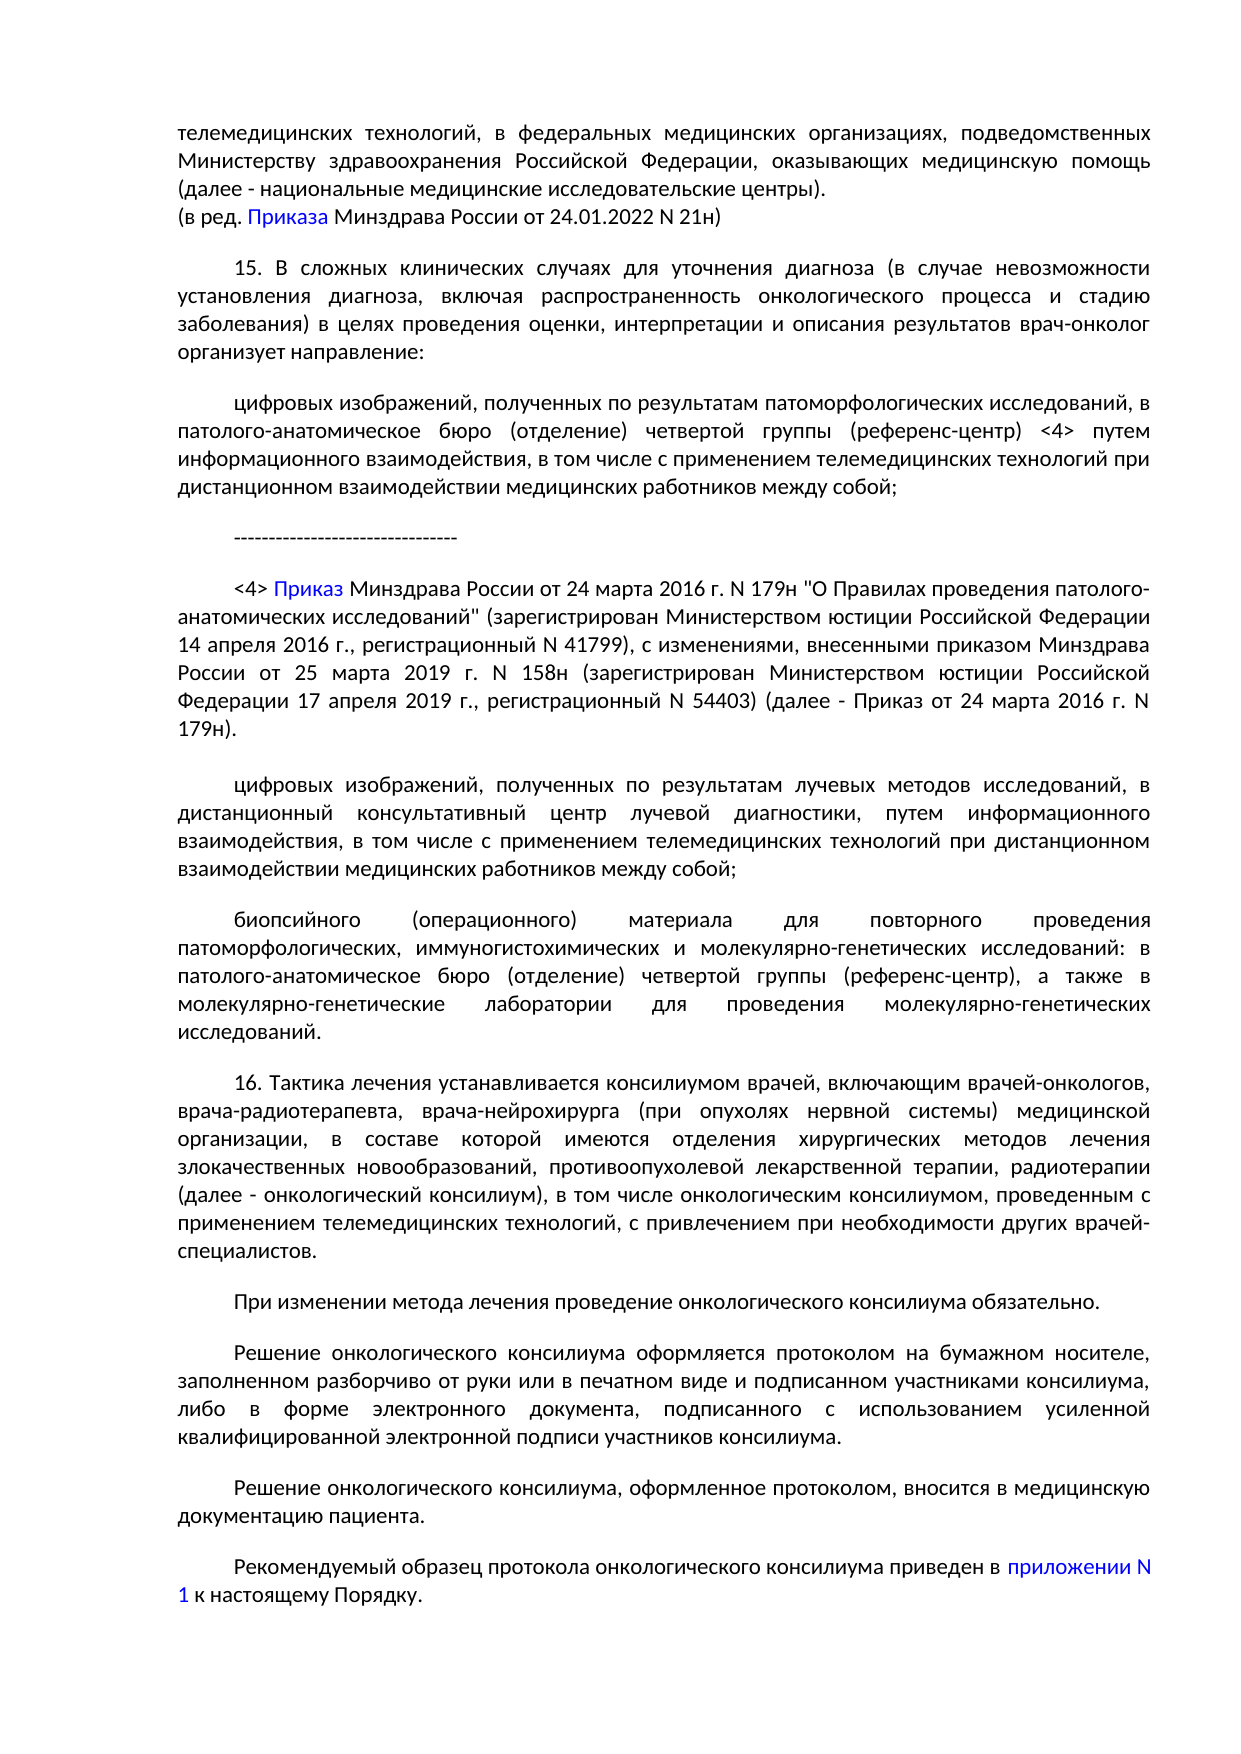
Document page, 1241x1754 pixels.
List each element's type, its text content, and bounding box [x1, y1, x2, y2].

text Рекомендуемый образец протокола онкологического консилиума приведен в приложении N 1 к настоящему Порядку. [177, 1552, 1152, 1608]
text 15. В сложных клинических случаях для уточнения диагноза (в случае невозможности установления диагноза, включая распространенность онкологического процесса и стадию заболевания) в целях проведения оценки, интерпретации и описания результатов врач-онколог организует направление: [177, 253, 1152, 365]
text 16. Тактика лечения устанавливается консилиумом врачей, включающим врачей-онкологов, врача-радиотерапевта, врача-нейрохирурга (при опухолях нервной системы) медицинской организации, в составе которой имеются отделения хирургических методов лечения злокачественных новообразований, противоопухолевой лекарственной терапии, радиотерапии (далее - онкологический консилиум), в том числе онкологическим консилиумом, проведенным с применением телемедицинских технологий, с привлечением при необходимости других врачей-специалистов. [177, 1068, 1152, 1264]
text Решение онкологического консилиума, оформленное протоколом, вносится в медицинскую документацию пациента. [177, 1473, 1152, 1529]
text При изменении метода лечения проведение онкологического консилиума обязательно. [177, 1287, 1152, 1315]
text биопсийного (операционного) материала для повторного проведения патоморфологических, иммуногистохимических и молекулярно-генетических исследований: в патолого-анатомическое бюро (отделение) четвертой группы (референс-центр), а также в молекулярно-генетические лаборатории для проведения молекулярно-генетических исследований. [177, 905, 1152, 1045]
text <4> Приказ Минздрава России от 24 марта 2016 г. N 179н "О Правилах проведения патолого-анатомических исследований" (зарегистрирован Министерством юстиции Российской Федерации 14 апреля 2016 г., регистрационный N 41799), с изменениями, внесенными приказом Минздрава России от 25 марта 2019 г. N 158н (зарегистрирован Министерством юстиции Российской Федерации 17 апреля 2019 г., регистрационный N 54403) (далее - Приказ от 24 марта 2016 г. N 179н). [177, 574, 1152, 742]
text (в ред. Приказа Минздрава России от 24.01.2022 N 21н) [177, 202, 1152, 230]
text Решение онкологического консилиума оформляется протоколом на бумажном носителе, заполненном разборчиво от руки или в печатном виде и подписанном участниками консилиума, либо в форме электронного документа, подписанного с использованием усиленной квалифицированной электронной подписи участников консилиума. [177, 1338, 1152, 1450]
text -------------------------------- [177, 523, 1152, 551]
text цифровых изображений, полученных по результатам патоморфологических исследований, в патолого-анатомическое бюро (отделение) четвертой группы (референс-центр) <4> путем информационного взаимодействия, в том числе с применением телемедицинских технологий при дистанционном взаимодействии медицинских работников между собой; [177, 388, 1152, 500]
text цифровых изображений, полученных по результатам лучевых методов исследований, в дистанционный консультативный центр лучевой диагностики, путем информационного взаимодействия, в том числе с применением телемедицинских технологий при дистанционном взаимодействии медицинских работников между собой; [177, 770, 1152, 882]
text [177, 118, 1152, 202]
